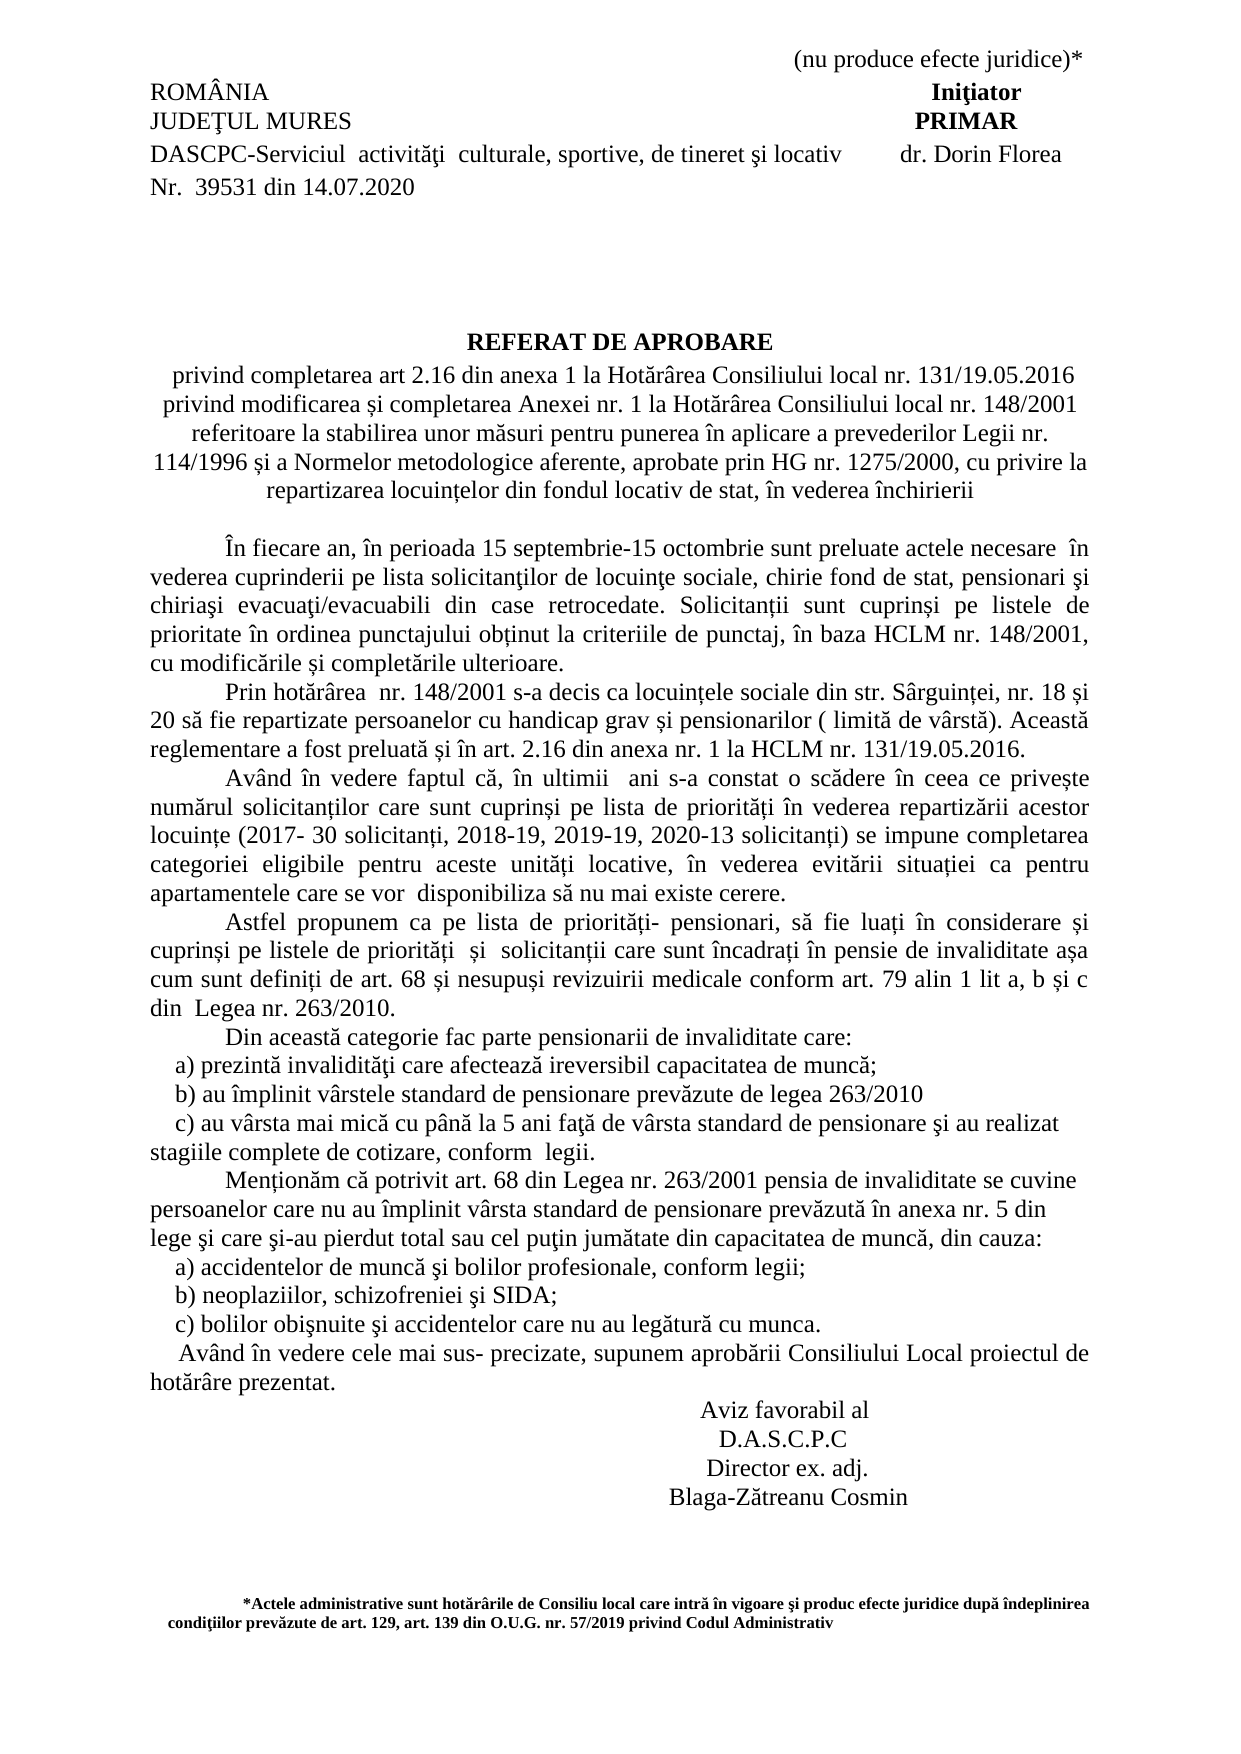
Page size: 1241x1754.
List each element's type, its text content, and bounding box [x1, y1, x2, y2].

text D.A.S.C.P.C [150, 1424, 1090, 1453]
text c) au vârsta mai mică cu până la 5 ani faţă de vârsta standard de pensionare şi au realizat stagiile complete de cotizare, conform legii. [150, 1108, 1090, 1165]
text Având în vedere cele mai sus- precizate, supunem aprobării Consiliului Local proiectul de hotărâre prezentat. [150, 1338, 1090, 1395]
text Din această categorie fac parte pensionarii de invaliditate care: [150, 1022, 1090, 1050]
text ROMÂNIA Iniţiator [150, 77, 1090, 106]
text c) bolilor obişnuite şi accidentelor care nu au legătură cu munca. [150, 1309, 1090, 1338]
text b) au împlinit vârstele standard de pensionare prevăzute de legea 263/2010 [150, 1079, 1090, 1108]
text privind completarea art 2.16 din anexa 1 la Hotărârea Consiliului local nr. 131/19.05.2016 privind modificarea și completarea Anexei nr. 1 la Hotărârea Consiliului local nr. 148/2001 referitoare la stabilirea unor măsuri pentru punerea în aplicare a prevederilor Legii nr. 114/1996 și a Normelor metodologice aferente, aprobate prin HG nr. 1275/2000, cu privire la repartizarea locuințelor din fondul locativ de stat, în vederea închirierii [150, 360, 1090, 504]
text (nu produce efecte juridice)* [150, 44, 1090, 73]
text a) accidentelor de muncă şi bolilor profesionale, conform legii; [150, 1252, 1090, 1280]
text Blaga-Zătreanu Cosmin [150, 1482, 1090, 1510]
text DASCPC-Serviciul activităţi culturale, sportive, de tineret şi locativ dr. Dorin Florea [150, 139, 1090, 168]
text JUDEŢUL MURES PRIMAR [150, 106, 1090, 135]
text Director ex. adj. [150, 1453, 1090, 1482]
text Aviz favorabil al [150, 1395, 1090, 1424]
text Prin hotărârea nr. 148/2001 s-a decis ca locuințele sociale din str. Sârguinței, nr. 18 și 20 să fie repartizate persoanelor cu handicap grav și pensionarilor ( limită de vârstă). Această reglementare a fost preluată și în art. 2.16 din anexa nr. 1 la HCLM nr. 131/19.05.2016. [150, 677, 1090, 763]
text Nr. 39531 din 14.07.2020 [150, 172, 1090, 201]
text Având în vedere faptul că, în ultimii ani s-a constat o scădere în ceea ce privește numărul solicitanților care sunt cuprinși pe lista de priorități în vederea repartizării acestor locuințe (2017- 30 solicitanți, 2018-19, 2019-19, 2020-13 solicitanți) se impune completarea categoriei eligibile pentru aceste unități locative, în vederea evitării situației ca pentru apartamentele care se vor disponibiliza să nu mai existe cerere. [150, 763, 1090, 907]
text Astfel propunem ca pe lista de priorități- pensionari, să fie luați în considerare și cuprinși pe listele de priorități și solicitanții care sunt încadrați în pensie de invaliditate așa cum sunt definiți de art. 68 și nesupuși revizuirii medicale conform art. 79 alin 1 lit a, b și c din Legea nr. 263/2010. [150, 907, 1090, 1022]
text a) prezintă invalidităţi care afectează ireversibil capacitatea de muncă; [150, 1050, 1090, 1079]
text REFERAT DE APROBARE [150, 327, 1090, 356]
text În fiecare an, în perioada 15 septembrie-15 octombrie sunt preluate actele necesare în vederea cuprinderii pe lista solicitanţilor de locuinţe sociale, chirie fond de stat, pensionari şi chiriaşi evacuaţi/evacuabili din case retrocedate. Solicitanții sunt cuprinși pe listele de prioritate în ordinea punctajului obținut la criteriile de punctaj, în baza HCLM nr. 148/2001, cu modificările și completările ulterioare. [150, 533, 1090, 677]
text Menționăm că potrivit art. 68 din Legea nr. 263/2001 pensia de invaliditate se cuvine persoanelor care nu au împlinit vârsta standard de pensionare prevăzută în anexa nr. 5 din lege şi care şi-au pierdut total sau cel puţin jumătate din capacitatea de muncă, din cauza: [150, 1165, 1090, 1252]
text b) neoplaziilor, schizofreniei şi SIDA; [150, 1280, 1090, 1309]
